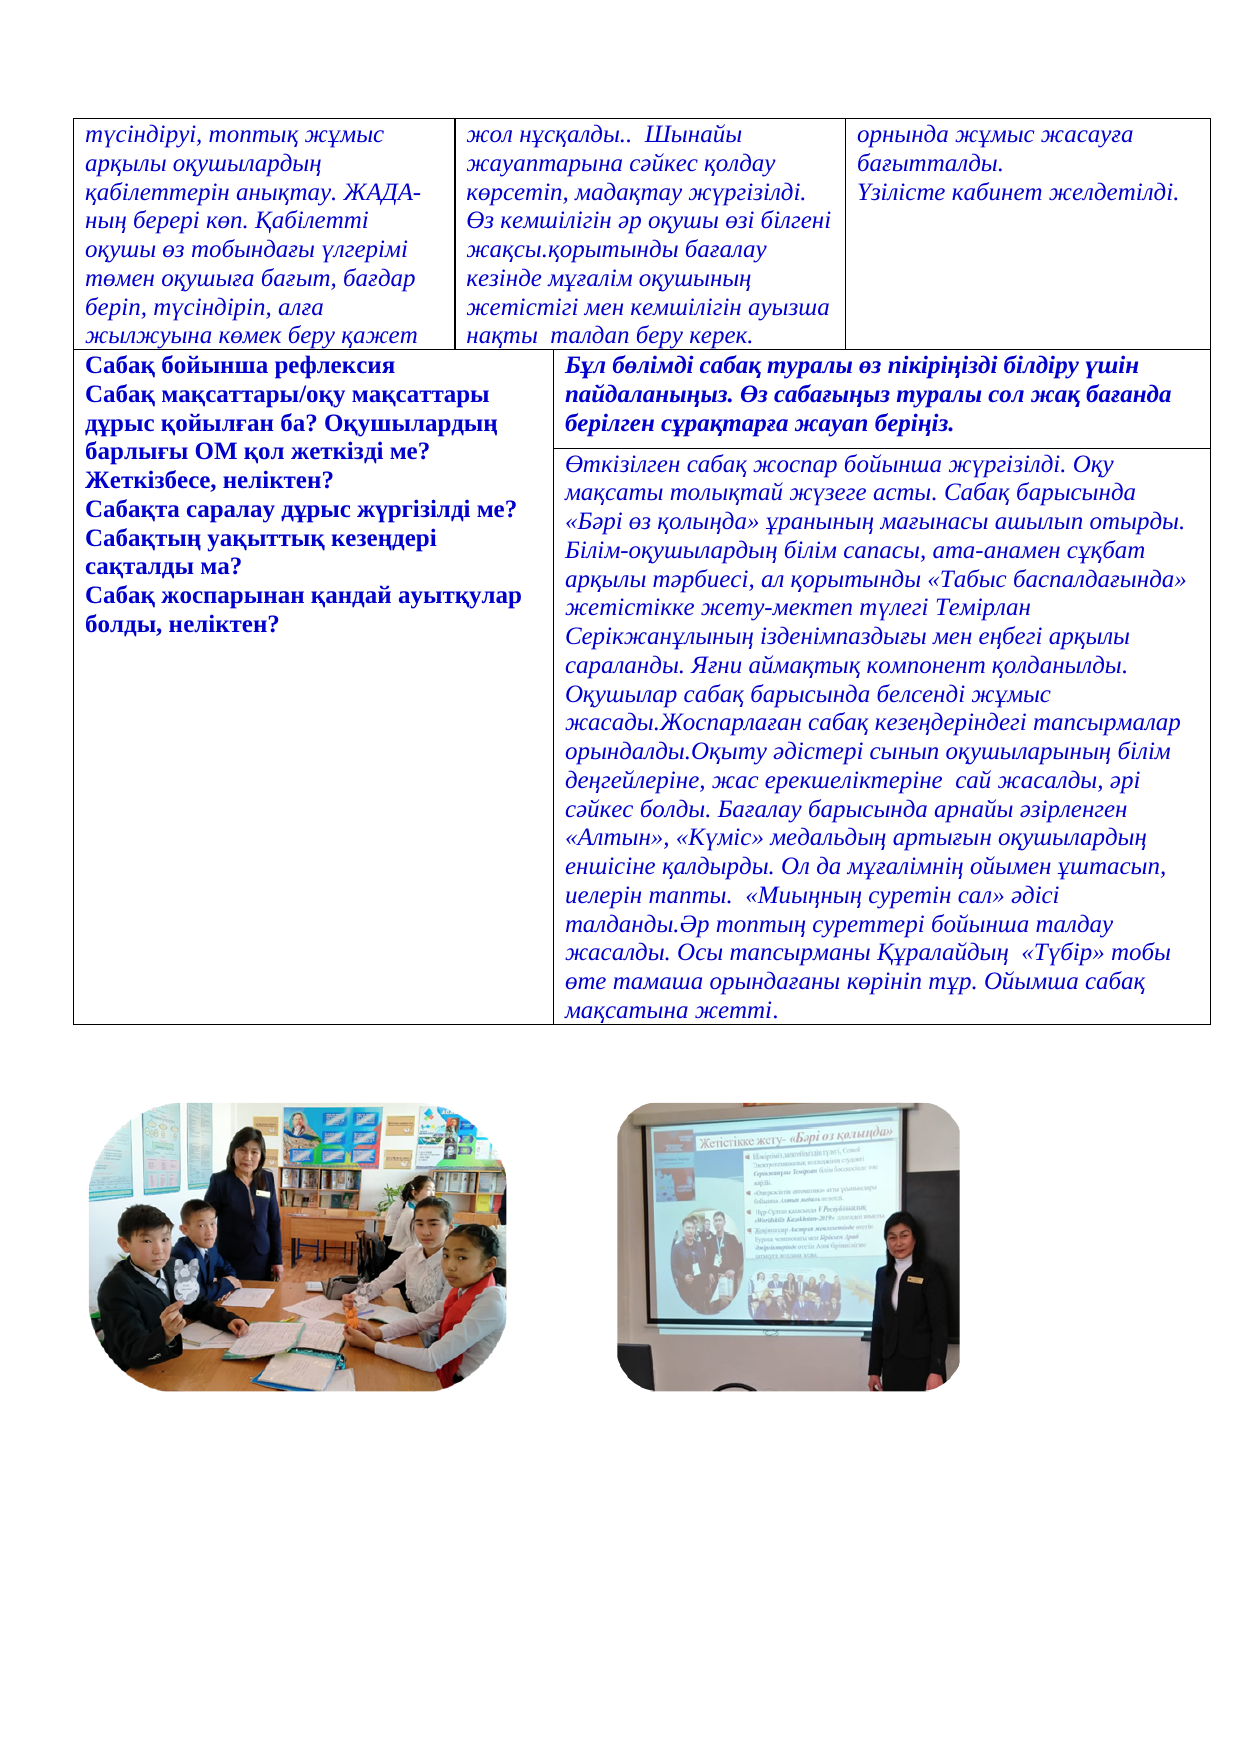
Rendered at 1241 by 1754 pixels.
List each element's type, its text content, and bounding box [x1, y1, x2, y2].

picture [87, 1102, 507, 1391]
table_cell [456, 119, 845, 349]
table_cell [74, 119, 454, 349]
table_cell Өткізілген сабақ жоспар бойынша жүргізілді. Оқу мақсаты толықтай жүзеге асты. Сабақ барысында «Бәрі өз қолыңда» ұранының мағынасы ашылып отырды. Білім-оқушылардың білім сапасы, ата-анамен сұқбат арқылы тәрбиесі, ал қорытынды «Табыс баспалдағында» жетістікке жету-мектеп түлегі Темірлан Серікжанұлының ізденімпаздығы мен еңбегі арқылы сараланды. Яғни аймақтық компонент қолданылды. Оқушылар сабақ барысында белсенді жұмыс жасады.Жоспарлаған сабақ кезеңдеріндегі тапсырмалар орындалды.Оқыту әдістері сынып оқушыларының білім деңгейлеріне, жас ерекшеліктеріне сай жасалды, әрі сәйкес болды. Бағалау барысында арнайы әзірленген «Алтын», «Күміс» медальдың артығын оқушылардың еншісіне қалдырды. Ол да мұғалімнің ойымен ұштасып, иелерін тапты. «Миыңның суретін сал» әдісі талданды.Әр топтың суреттері бойынша талдау жасалды. Осы тапсырманы Құралайдың «Түбір» тобы өте тамаша орындағаны көрініп тұр. Ойымша сабақ мақсатына жетті. [554, 449, 1210, 1024]
picture [616, 1102, 960, 1390]
table_cell Сабақ бойынша рефлексия Сабақ мақсаттары/оқу мақсаттары дұрыс қойылған ба? Оқушылардың барлығы ОМ қол жеткізді ме? Жеткізбесе, неліктен? Сабақта саралау дұрыс жүргізілді ме? Сабақтың уақыттық кезеңдері сақталды ма? Сабақ жоспарынан қандай ауытқулар болды, неліктен? [74, 350, 553, 1024]
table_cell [846, 119, 1210, 349]
table_cell Бұл бөлімді сабақ туралы өз пікіріңізді білдіру үшін пайдаланыңыз. Өз сабағыңыз туралы сол жақ бағанда берілген сұрақтарға жауап беріңіз. [554, 350, 1210, 448]
